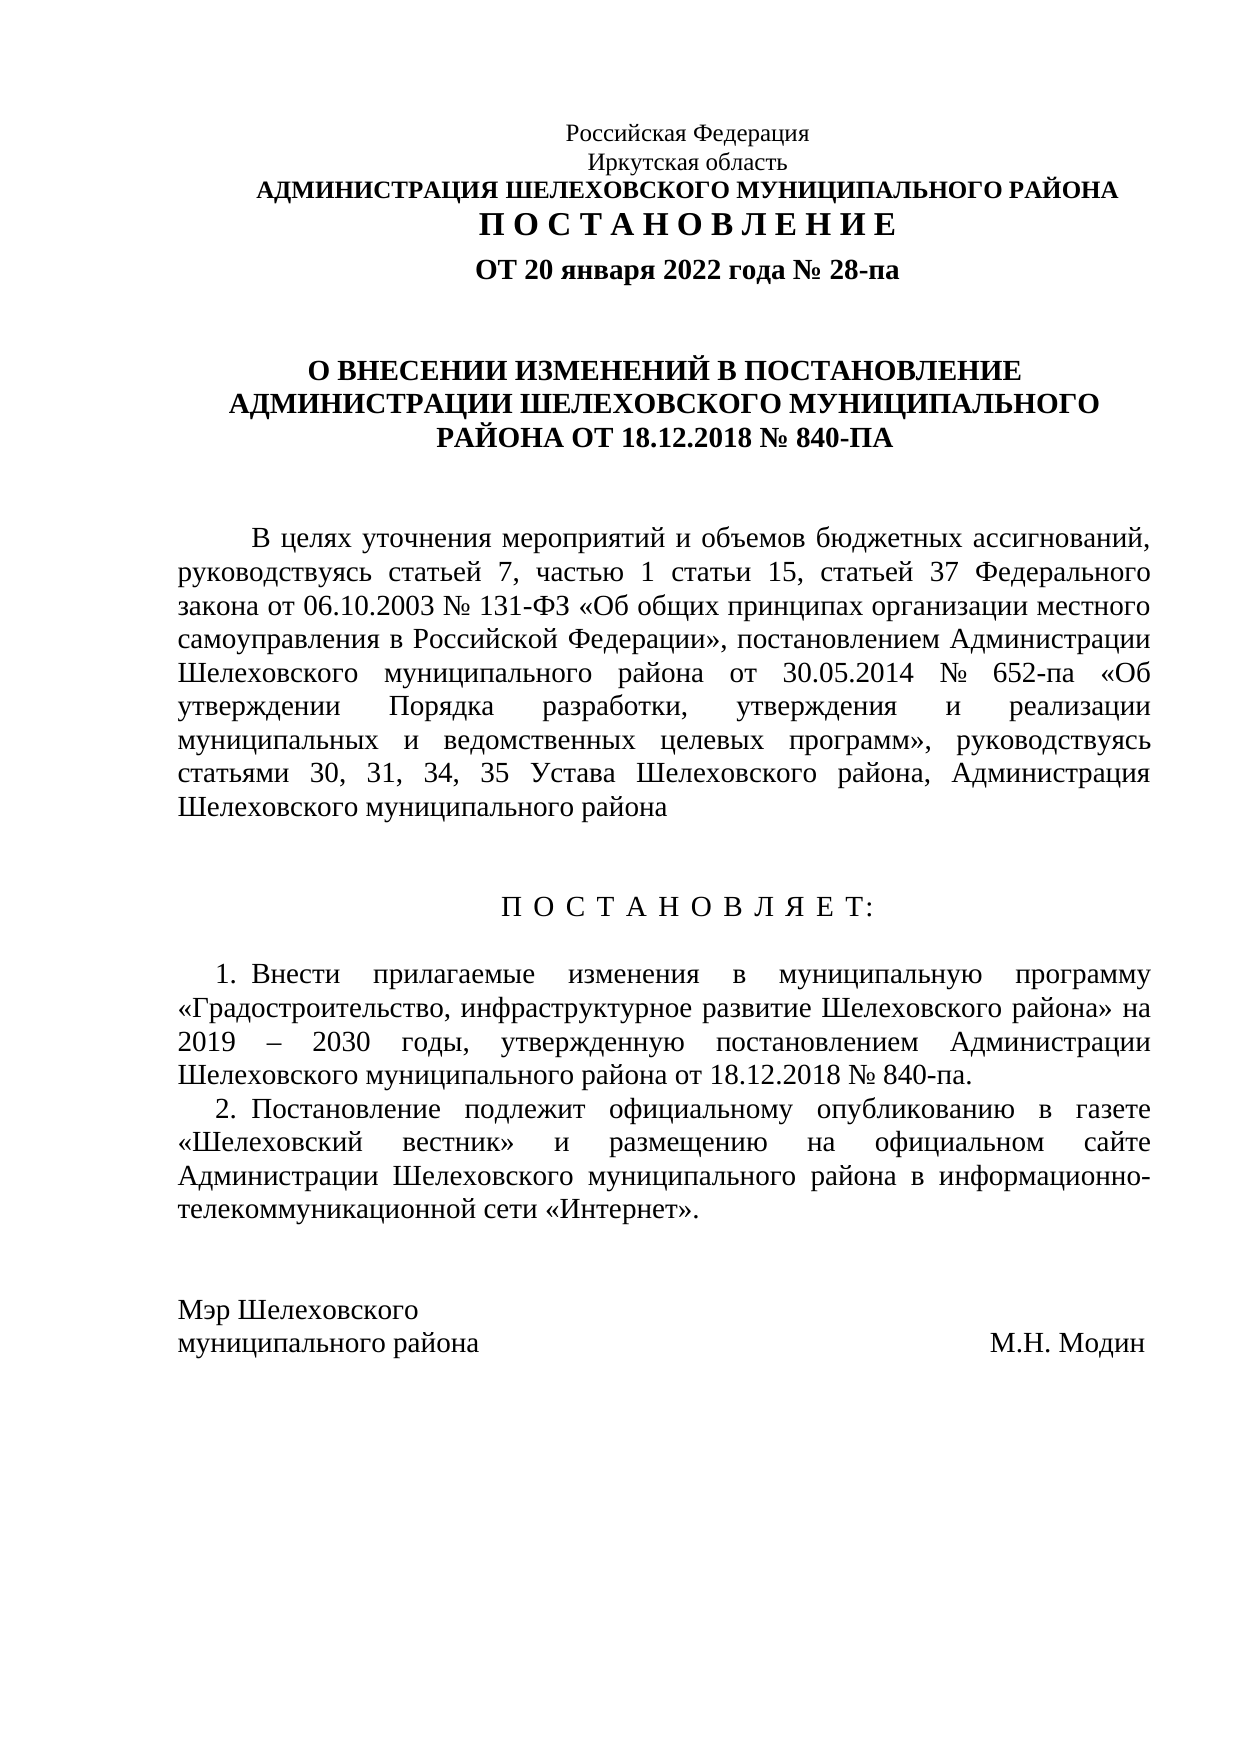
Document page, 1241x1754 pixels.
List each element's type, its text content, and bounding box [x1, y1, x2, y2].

text В целях уточнения мероприятий и объемов бюджетных ассигнований, руководствуясь статьей 7, частью 1 статьи 15, статьей 37 Федерального закона от 06.10.2003 № 131-ФЗ «Об общих принципах организации местного самоуправления в Российской Федерации», постановлением Администрации Шелеховского муниципального района от 30.05.2014 № 652-па «Об утверждении Порядка разработки, утверждения и реализации муниципальных и ведомственных целевых программ», руководствуясь статьями 30, 31, 34, 35 Устава Шелеховского района, Администрация Шелеховского муниципального района [177, 521, 1152, 822]
subtitle П О С Т А Н О В Л Е Н И Е [177, 204, 1197, 243]
text Иркутская область [177, 147, 1197, 176]
text П О С Т А Н О В Л Я Е Т: [177, 889, 1197, 923]
subtitle АДМИНИСТРАЦИЯ ШЕЛЕХОВСКОГО МУНИЦИПАЛЬНОГО РАЙОНА [177, 176, 1197, 204]
text Российская Федерация [177, 118, 1197, 147]
list Постановление подлежит официальному опубликованию в газете «Шелеховский вестник» и размещению на официальном сайте Администрации Шелеховского муниципального района в информационно-телекоммуникационной сети «Интернет». [177, 1091, 1152, 1225]
text ОТ 20 января 2022 года № 28-па [177, 252, 1197, 286]
text муниципального района М.Н. Модин [177, 1326, 1152, 1359]
list Внести прилагаемые изменения в муниципальную программу «Градостроительство, инфраструктурное развитие Шелеховского района» на 2019 – 2030 годы, утвержденную постановлением Администрации Шелеховского муниципального района от 18.12.2018 № 840-па. [177, 957, 1152, 1091]
text О ВНЕСЕНИИ ИЗМЕНЕНИЙ В ПОСТАНОВЛЕНИЕ АДМИНИСТРАЦИИ ШЕЛЕХОВСКОГО МУНИЦИПАЛЬНОГО РАЙОНА ОТ 18.12.2018 № 840-ПА [177, 353, 1152, 453]
text Мэр Шелеховского [177, 1292, 1152, 1326]
